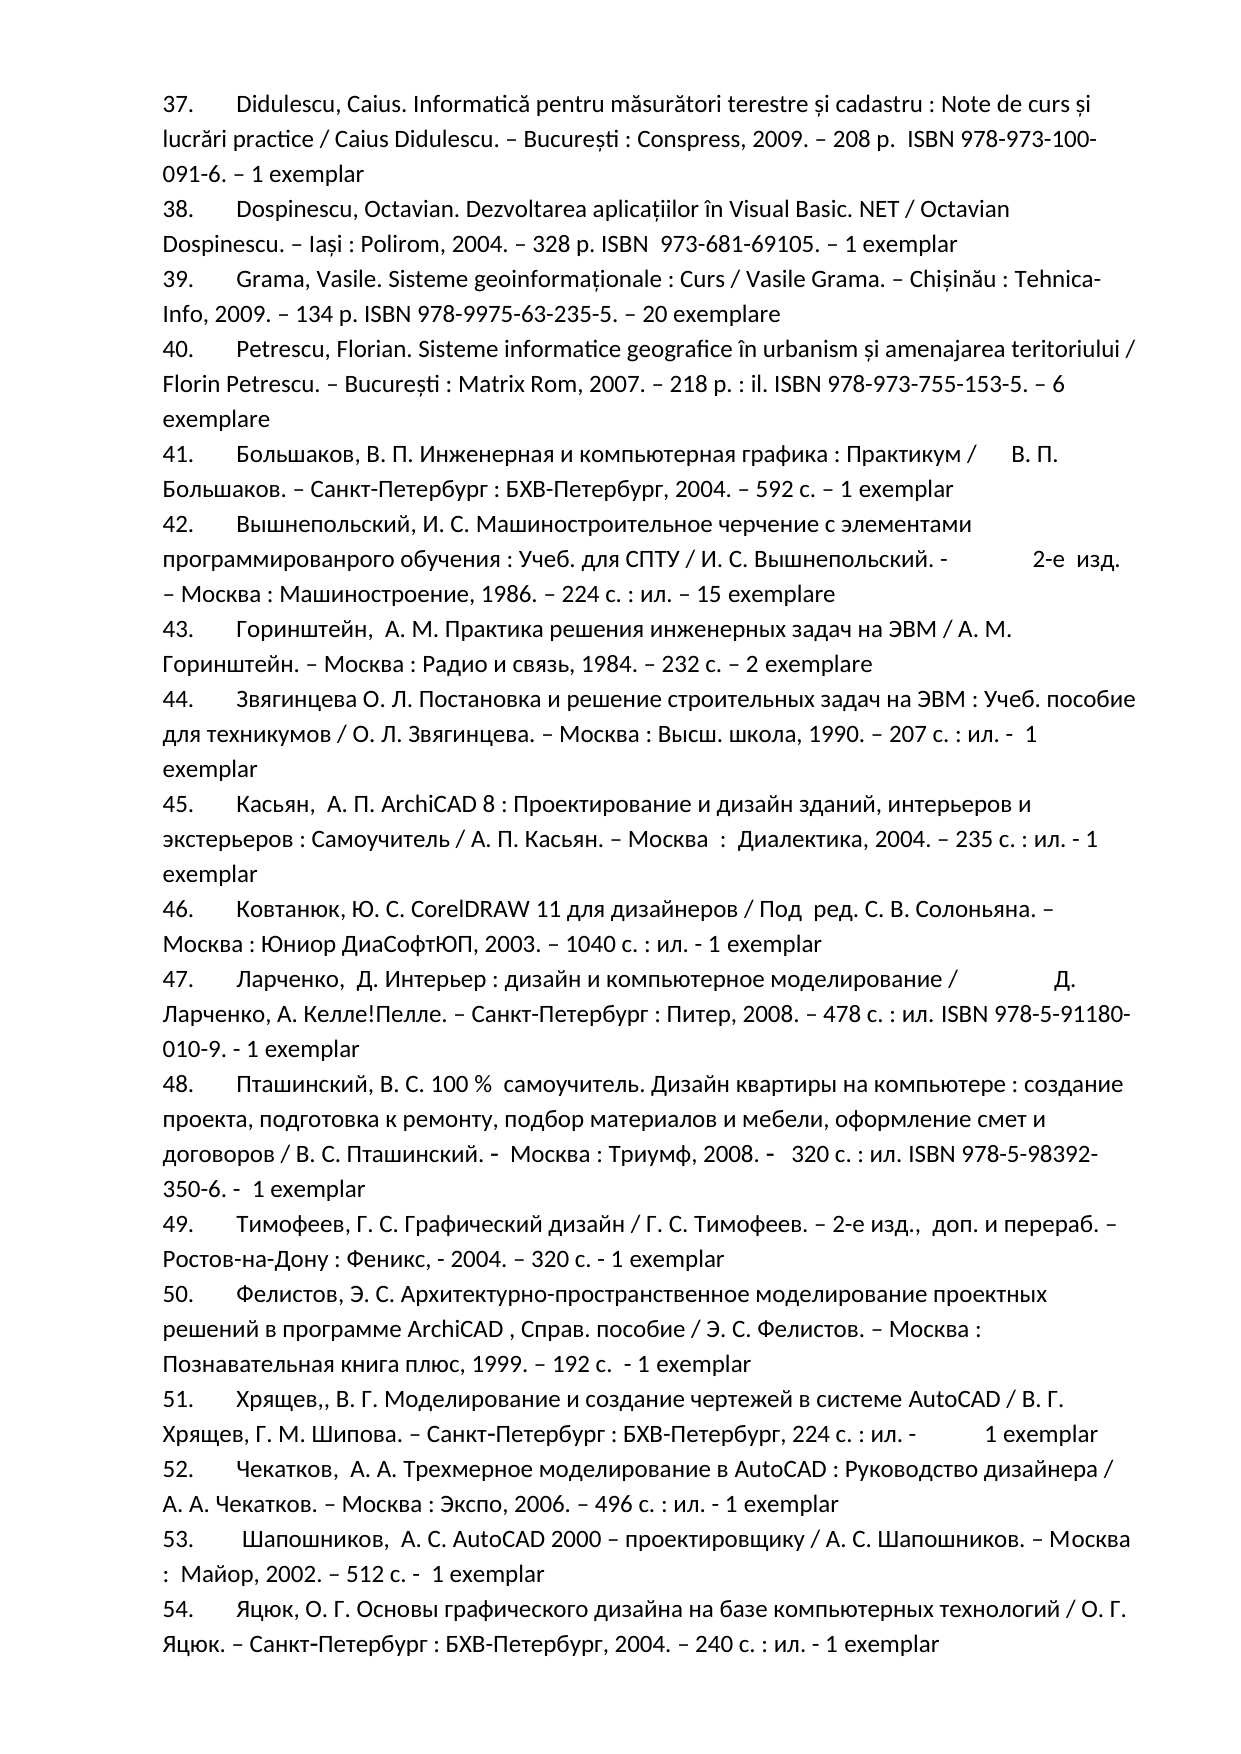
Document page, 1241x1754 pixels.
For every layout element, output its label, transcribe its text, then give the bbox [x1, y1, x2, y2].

list Вышнепольский, И. С. Машиностроительное черчение с элементами программированрого обучения : Учеб. для СПТУ / И. С. Вышнепольский. - 2-е изд. – Москва : Машиностроение, 1986. – 224 с. : ил. – 15 exemplare [162, 509, 1137, 609]
list Ковтанюк, Ю. С. CorelDRAW 11 для дизайнеров / Под ред. С. В. Солоньяна. – Москва : Юниор ДиаСофтЮП, 2003. – 1040 с. : ил. - 1 exemplar [162, 894, 1137, 959]
list Яцюк, О. Г. Основы графического дизайна на базе компьютерных технологий / О. Г. Яцюк. – СанктПетербург : БХВ-Петербург, 2004. – 240 с. : ил. - 1 exemplar [162, 1594, 1137, 1659]
list Чекатков, А. А. Трехмерное моделирование в AutoCAD : Руководство дизайнера / А. А. Чекатков. – Москва : Экспо, 2006. – 496 с. : ил. - 1 exemplar [162, 1454, 1137, 1519]
list Ларченко, Д. Интерьер : дизайн и компьютерное моделирование / Д. Ларченко, А. Келле!Пелле. – Санкт-Петербург : Питер, 2008. – 478 с. : ил. ISBN 978-5-91180-010-9. - 1 exemplar [162, 964, 1137, 1064]
list Большаков, В. П. Инженерная и компьютерная графика : Практикум / В. П. Большаков. – Санкт-Петеpбург : БХВ-Петербург, 2004. – 592 с. – 1 exemplar [162, 439, 1137, 504]
list Grama, Vasile. Sisteme geoinformaționale : Curs / Vasile Grama. – Chişinău : Tehnica-Info, 2009. – 134 p. ISBN 978-9975-63-235-5. – 20 exemplare [162, 264, 1137, 329]
list Petrescu, Florian. Sisteme informatice geografice în urbanism și amenajarea teritoriului / Florin Petrescu. – Bucureşti : Matrix Rom, 2007. – 218 p. : il. ISBN 978-973-755-153-5. – 6 exemplare [162, 334, 1137, 434]
list Didulescu, Caius. Informatică pentru măsurători terestre și cadastru : Note de curs și lucrări practice / Caius Didulescu. – Bucureşti : Conspress, 2009. – 208 p. ISBN 978-973-100-091-6. – 1 exemplar [162, 89, 1137, 189]
list Звягинцева О. Л. Постановка и решение строительных задач на ЭВМ : Учеб. пособие для техникумов / О. Л. Звягинцева. – Москва : Высш. школа, 1990. – 207 с. : ил. - 1 exemplar [162, 684, 1137, 784]
list Тимофеев, Г. С. Графический дизайн / Г. С. Тимофеев. – 2-е изд., доп. и перераб. – Ростов-на-Дону : Феникс, - 2004. – 320 с. - 1 exemplar [162, 1209, 1137, 1274]
list Хрящев,, В. Г. Моделирование и создание чертежей в системе AutoCAD / В. Г. Хрящев, Г. М. Шипова. – СанктПетербург : БХВ-Петербург, 224 с. : ил. - 1 exemplar [162, 1384, 1137, 1449]
list Пташинский, В. С. 100 % самоучитель. Дизайн квартиры на компьютере : создание проекта, подготовка к ремонту, подбор материалов и мебели, оформление смет и договоров / В. С. Пташинский. Москва : Триумф, 2008. 320 с. : ил. ISBN 978-5-98392-350-6. - 1 exemplar [162, 1069, 1137, 1204]
list Dospinescu, Octavian. Dezvoltarea aplicațiilor în Visual Basic. NET / Octavian Dospinescu. – Iași : Polirom, 2004. – 328 p. ISBN 973-681-69105. – 1 exemplar [162, 194, 1137, 259]
list Горинштейн, А. М. Практика решения инженерных задач на ЭВМ / А. М. Горинштейн. – Москва : Радио и связь, 1984. – 232 с. – 2 exemplare [162, 614, 1137, 679]
list Шапошников, А. С. AutoCAD 2000 – проектировщику / А. С. Шапошников. – Москва : Майор, 2002. – 512 с. - 1 exemplar [162, 1524, 1137, 1589]
list Фелистов, Э. С. Архитектурно-пространственное моделирование проектных решений в программе ArchiCAD , Справ. пособие / Э. С. Фелистов. – Москва : Познавательная книга плюс, 1999. – 192 с. - 1 exemplar [162, 1279, 1137, 1379]
list Касьян, А. П. ArchiCAD 8 : Проектирование и дизайн зданий, интерьеров и экстерьеров : Самоучитель / А. П. Касьян. – Москва : Диалектика, 2004. – 235 с. : ил. - 1 exemplar [162, 789, 1137, 889]
